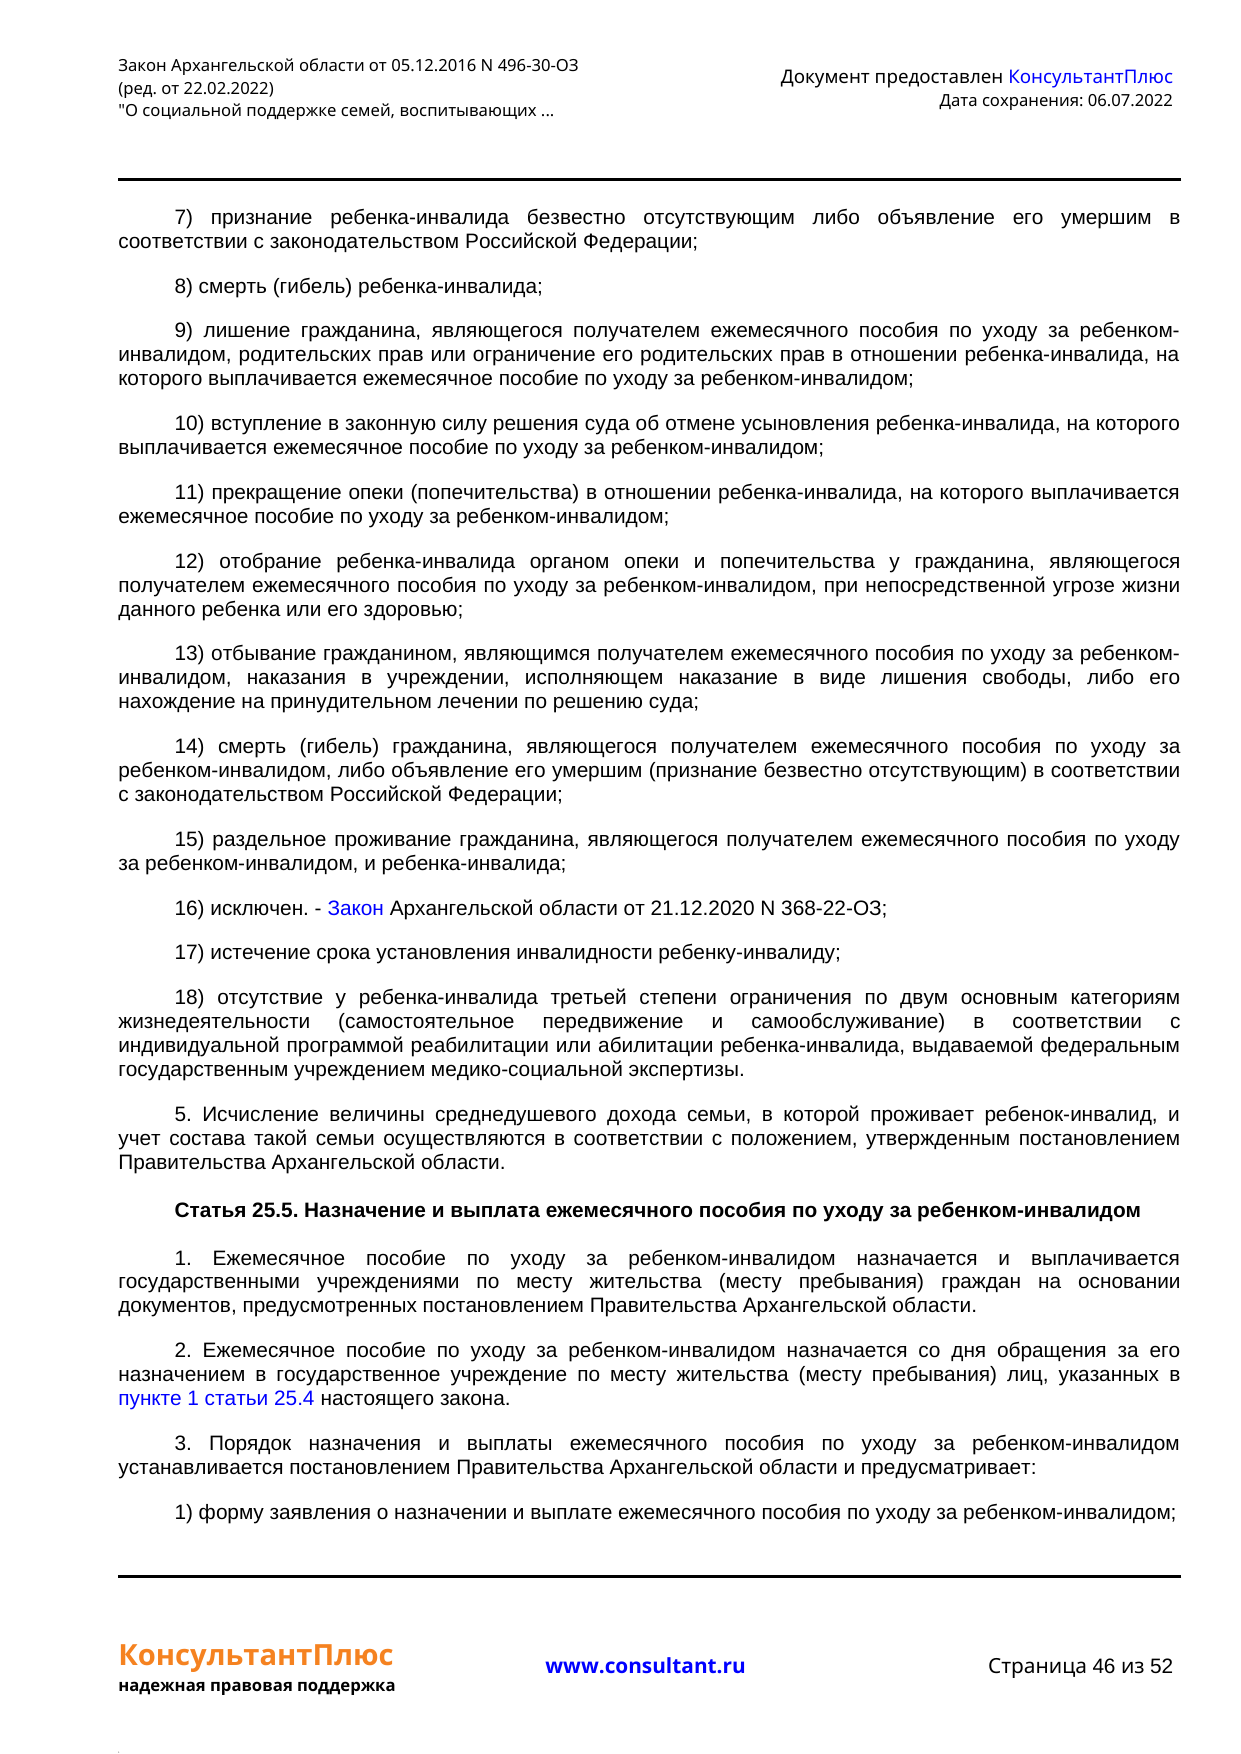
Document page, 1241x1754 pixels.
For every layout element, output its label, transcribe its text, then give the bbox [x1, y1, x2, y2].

text 11) прекращение опеки (попечительства) в отношении ребенка-инвалида, на которого выплачивается ежемесячное пособие по уходу за ребенком-инвалидом; [118, 480, 1181, 528]
text 5. Исчисление величины среднедушевого дохода семьи, в которой проживает ребенок-инвалид, и учет состава такой семьи осуществляются в соответствии с положением, утвержденным постановлением Правительства Архангельской области. [118, 1102, 1181, 1173]
text 15) раздельное проживание гражданина, являющегося получателем ежемесячного пособия по уходу за ребенком-инвалидом, и ребенка-инвалида; [118, 827, 1181, 874]
text 3. Порядок назначения и выплаты ежемесячного пособия по уходу за ребенком-инвалидом устанавливается постановлением Правительства Архангельской области и предусматривает: [118, 1431, 1181, 1479]
text 13) отбывание гражданином, являющимся получателем ежемесячного пособия по уходу за ребенком-инвалидом, наказания в учреждении, исполняющем наказание в виде лишения свободы, либо его нахождение на принудительном лечении по решению суда; [118, 641, 1181, 713]
text 10) вступление в законную силу решения суда об отмене усыновления ребенка-инвалида, на которого выплачивается ежемесячное пособие по уходу за ребенком-инвалидом; [118, 411, 1181, 459]
text 17) истечение срока установления инвалидности ребенку-инвалиду; [118, 940, 1181, 964]
text 8) смерть (гибель) ребенка-инвалида; [118, 273, 1181, 297]
text 1) форму заявления о назначении и выплате ежемесячного пособия по уходу за ребенком-инвалидом; [118, 1499, 1181, 1523]
text 14) смерть (гибель) гражданина, являющегося получателем ежемесячного пособия по уходу за ребенком-инвалидом, либо объявление его умершим (признание безвестно отсутствующим) в соответствии с законодательством Российской Федерации; [118, 734, 1181, 806]
text 18) отсутствие у ребенка-инвалида третьей степени ограничения по двум основным категориям жизнедеятельности (самостоятельное передвижение и самообслуживание) в соответствии с индивидуальной программой реабилитации или абилитации ребенка-инвалида, выдаваемой федеральным государственным учреждением медико-социальной экспертизы. [118, 985, 1181, 1081]
text 12) отобрание ребенка-инвалида органом опеки и попечительства у гражданина, являющегося получателем ежемесячного пособия по уходу за ребенком-инвалидом, при непосредственной угрозе жизни данного ребенка или его здоровью; [118, 548, 1181, 620]
text 9) лишение гражданина, являющегося получателем ежемесячного пособия по уходу за ребенком-инвалидом, родительских прав или ограничение его родительских прав в отношении ребенка-инвалида, на которого выплачивается ежемесячное пособие по уходу за ребенком-инвалидом; [118, 318, 1181, 390]
text 16) исключен. - Закон Архангельской области от 21.12.2020 N 368-22-ОЗ; [118, 895, 1181, 919]
text 7) признание ребенка-инвалида безвестно отсутствующим либо объявление его умершим в соответствии с законодательством Российской Федерации; [118, 205, 1181, 253]
title Статья 25.5. Назначение и выплата ежемесячного пособия по уходу за ребенком-инвалидом [118, 1197, 1181, 1221]
text 1. Ежемесячное пособие по уходу за ребенком-инвалидом назначается и выплачивается государственными учреждениями по месту жительства (месту пребывания) граждан на основании документов, предусмотренных постановлением Правительства Архангельской области. [118, 1245, 1181, 1317]
text 2. Ежемесячное пособие по уходу за ребенком-инвалидом назначается со дня обращения за его назначением в государственное учреждение по месту жительства (месту пребывания) лиц, указанных в пункте 1 статьи 25.4 настоящего закона. [118, 1338, 1181, 1410]
